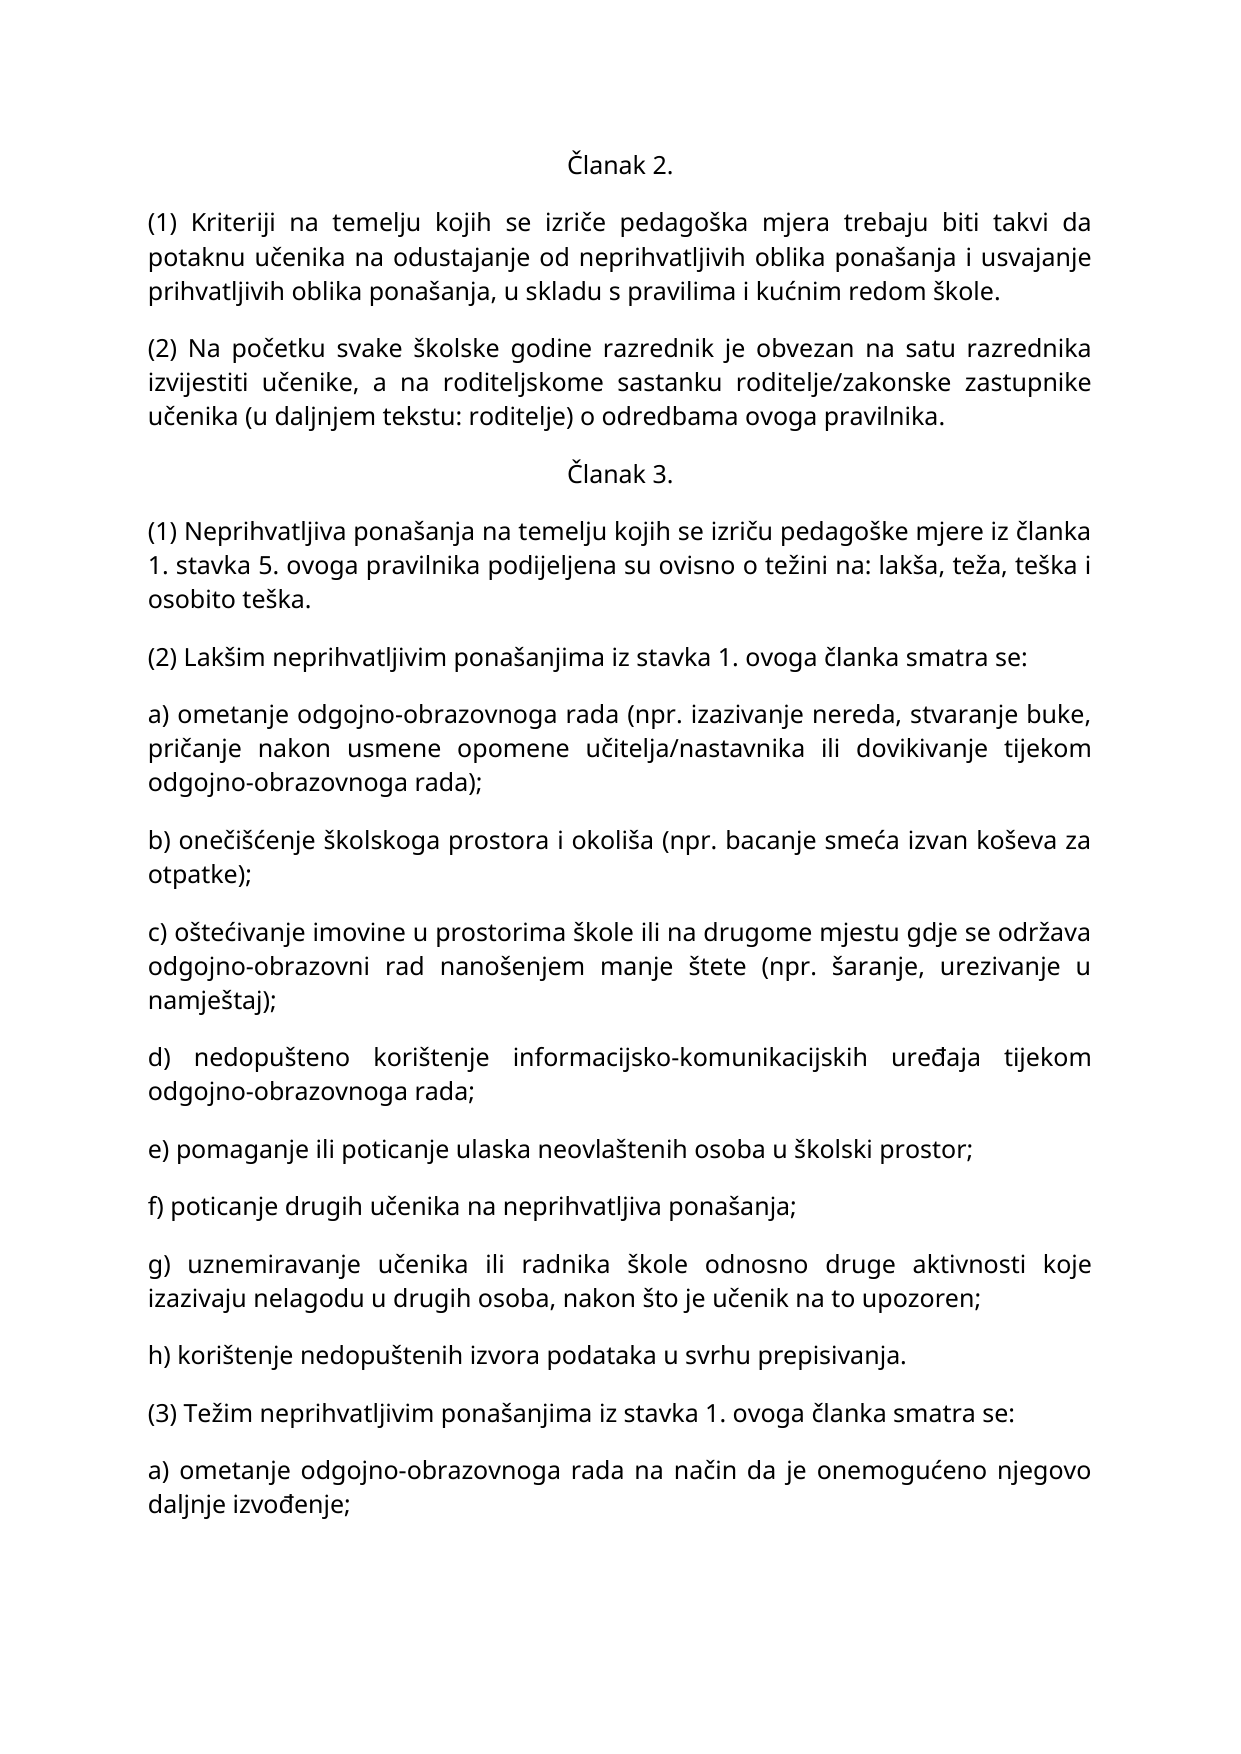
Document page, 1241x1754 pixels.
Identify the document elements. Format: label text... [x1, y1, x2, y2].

text c) oštećivanje imovine u prostorima škole ili na drugome mjestu gdje se održava odgojno-obrazovni rad nanošenjem manje štete (npr. šaranje, urezivanje u namještaj); [148, 914, 1093, 1016]
text h) korištenje nedopuštenih izvora podataka u svrhu prepisivanja. [148, 1338, 1093, 1372]
text (2) Na početku svake školske godine razrednik je obvezan na satu razrednika izvijestiti učenike, a na roditeljskome sastanku roditelje/zakonske zastupnike učenika (u daljnjem tekstu: roditelje) o odredbama ovoga pravilnika. [148, 331, 1093, 433]
text d) nedopušteno korištenje informacijsko-komunikacijskih uređaja tijekom odgojno-obrazovnoga rada; [148, 1040, 1093, 1108]
text (1) Neprihvatljiva ponašanja na temelju kojih se izriču pedagoške mjere iz članka 1. stavka 5. ovoga pravilnika podijeljena su ovisno o težini na: lakša, teža, teška i osobito teška. [148, 514, 1093, 616]
text (2) Lakšim neprihvatljivim ponašanjima iz stavka 1. ovoga članka smatra se: [148, 639, 1093, 673]
text e) pomaganje ili poticanje ulaska neovlaštenih osoba u školski prostor; [148, 1131, 1093, 1165]
text g) uznemiravanje učenika ili radnika škole odnosno druge aktivnosti koje izazivaju nelagodu u drugih osoba, nakon što je učenik na to upozoren; [148, 1246, 1093, 1314]
text (3) Težim neprihvatljivim ponašanjima iz stavka 1. ovoga članka smatra se: [148, 1395, 1093, 1429]
text a) ometanje odgojno-obrazovnoga rada na način da je onemogućeno njegovo daljnje izvođenje; [148, 1453, 1093, 1521]
text a) ometanje odgojno-obrazovnoga rada (npr. izazivanje nereda, stvaranje buke, pričanje nakon usmene opomene učitelja/nastavnika ili dovikivanje tijekom odgojno-obrazovnoga rada); [148, 697, 1093, 799]
text (1) Kriteriji na temelju kojih se izriče pedagoška mjera trebaju biti takvi da potaknu učenika na odustajanje od neprihvatljivih oblika ponašanja i usvajanje prihvatljivih oblika ponašanja, u skladu s pravilima i kućnim redom škole. [148, 205, 1093, 307]
text b) onečišćenje školskoga prostora i okoliša (npr. bacanje smeća izvan koševa za otpatke); [148, 823, 1093, 891]
text Članak 3. [148, 456, 1093, 490]
text f) poticanje drugih učenika na neprihvatljiva ponašanja; [148, 1189, 1093, 1223]
text Članak 2. [148, 148, 1093, 182]
